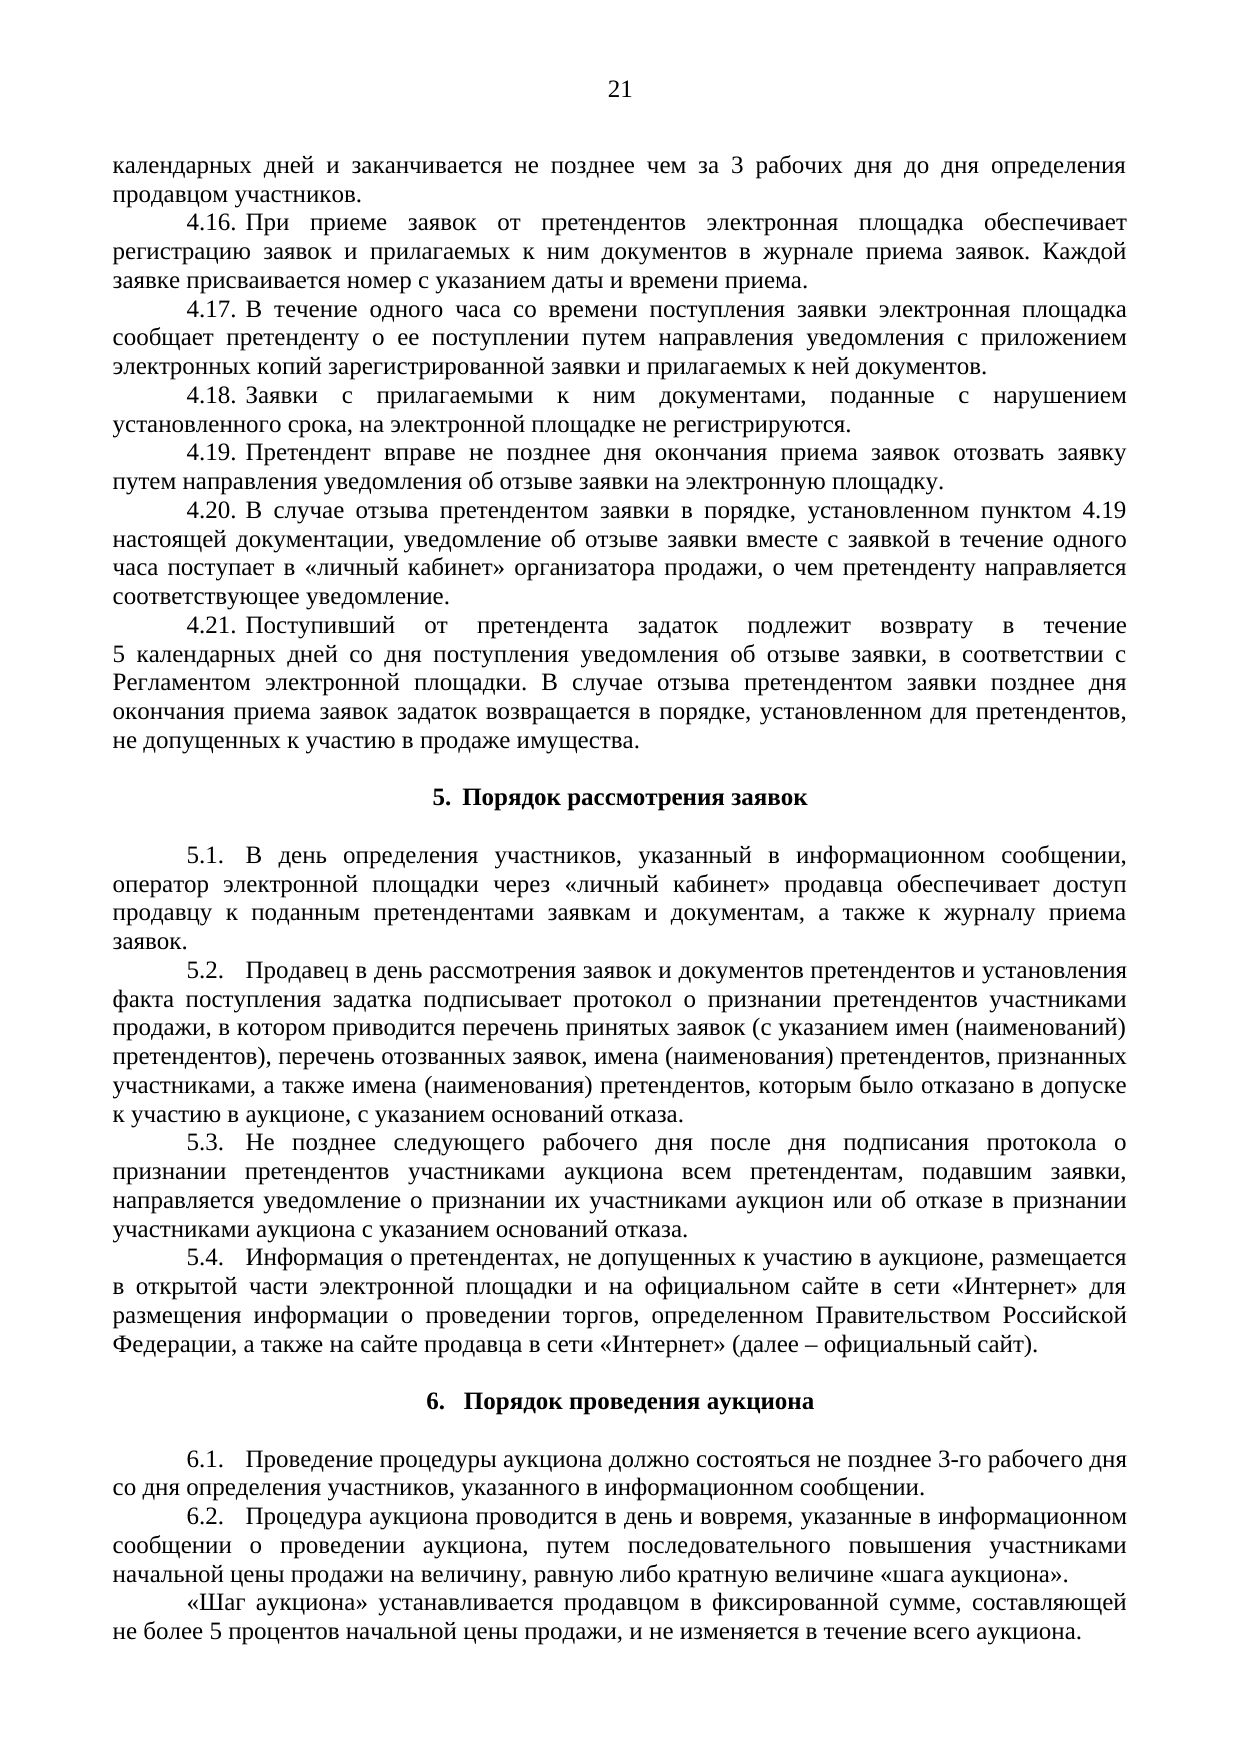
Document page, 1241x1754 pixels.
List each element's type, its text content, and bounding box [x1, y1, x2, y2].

list При приеме заявок от претендентов электронная площадка обеспечивает регистрацию заявок и прилагаемых к ним документов в журнале приема заявок. Каждой заявке присваивается номер с указанием даты и времени приема. [112, 207, 1128, 294]
list В течение одного часа со времени поступления заявки электронная площадка сообщает претенденту о ее поступлении путем направления уведомления с приложением электронных копий зарегистрированной заявки и прилагаемых к ней документов. [112, 294, 1128, 380]
list В день определения участников, указанный в информационном сообщении, оператор электронной площадки через «личный кабинет» продавца обеспечивает доступ продавцу к поданным претендентами заявкам и документам, а также к журналу приема заявок. [112, 840, 1128, 955]
list Продавец в день рассмотрения заявок и документов претендентов и установления факта поступления задатка подписывает протокол о признании претендентов участниками продажи, в котором приводится перечень принятых заявок (с указанием имен (наименований) претендентов), перечень отозванных заявок, имена (наименования) претендентов, признанных участниками, а также имена (наименования) претендентов, которым было отказано в допуске к участию в аукционе, с указанием оснований отказа. [112, 955, 1128, 1127]
list Порядок проведения аукциона [112, 1386, 1128, 1415]
list Заявки с прилагаемыми к ним документами, поданные с нарушением установленного срока, на электронной площадке не регистрируются. [112, 380, 1128, 437]
list Не позднее следующего рабочего дня после дня подписания протокола о признании претендентов участниками аукциона всем претендентам, подавшим заявки, направляется уведомление о признании их участниками аукцион или об отказе в признании участниками аукциона с указанием оснований отказа. [112, 1127, 1128, 1242]
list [112, 150, 1128, 207]
list Процедура аукциона проводится в день и вовремя, указанные в информационном сообщении о проведении аукциона, путем последовательного повышения участниками начальной цены продажи на величину, равную либо кратную величине «шага аукциона». [112, 1501, 1128, 1587]
list Проведение процедуры аукциона должно состояться не позднее 3-го рабочего дня со дня определения участников, указанного в информационном сообщении. [112, 1444, 1128, 1501]
list Порядок рассмотрения заявок [112, 782, 1128, 811]
list Поступивший от претендента задаток подлежит возврату в течение 5 календарных дней со дня поступления уведомления об отзыве заявки, в соответствии с Регламентом электронной площадки. В случае отзыва претендентом заявки позднее дня окончания приема заявок задаток возвращается в порядке, установленном для претендентов, не допущенных к участию в продаже имущества. [112, 610, 1128, 754]
list Информация о претендентах, не допущенных к участию в аукционе, размещается в открытой части электронной площадки и на официальном сайте в сети «Интернет» для размещения информации о проведении торгов, определенном Правительством Российской Федерации, а также на сайте продавца в сети «Интернет» (далее – официальный сайт). [112, 1242, 1128, 1357]
list «Шаг аукциона» устанавливается продавцом в фиксированной сумме, составляющей не более 5 процентов начальной цены продажи, и не изменяется в течение всего аукциона. [112, 1587, 1128, 1645]
list В случае отзыва претендентом заявки в порядке, установленном пунктом 4.19 настоящей документации, уведомление об отзыве заявки вместе с заявкой в течение одного часа поступает в «личный кабинет» организатора продажи, о чем претенденту направляется соответствующее уведомление. [112, 495, 1128, 610]
list Претендент вправе не позднее дня окончания приема заявок отозвать заявку путем направления уведомления об отзыве заявки на электронную площадку. [112, 437, 1128, 495]
